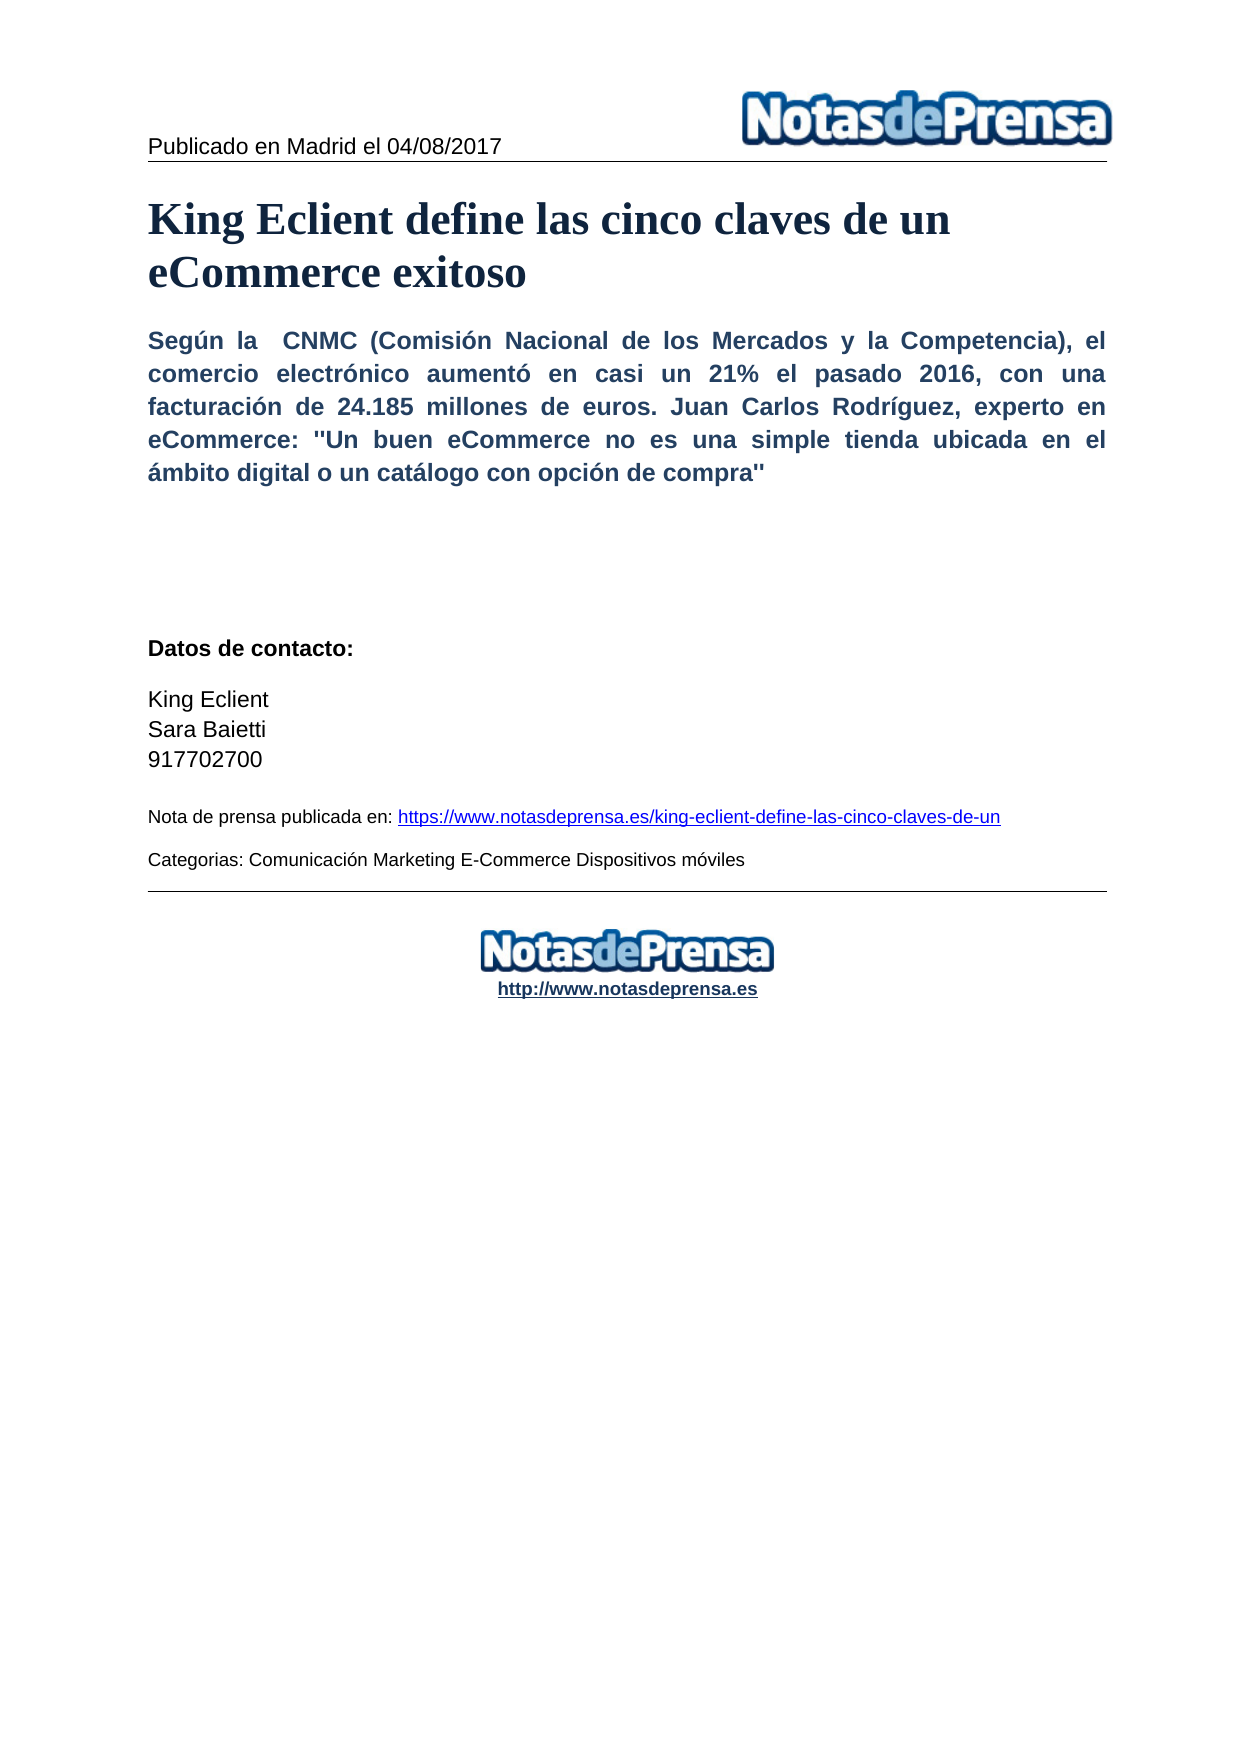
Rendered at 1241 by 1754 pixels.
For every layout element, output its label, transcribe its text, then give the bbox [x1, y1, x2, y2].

text Nota de prensa publicada en: https://www.notasdeprensa.es/king-eclient-define-las-cinco-claves-de-un [148, 806, 1107, 828]
text Publicado en Madrid el 04/08/2017 [148, 133, 1107, 161]
text King Eclient [148, 686, 1063, 712]
subtitle Según la CNMC (Comisión Nacional de los Mercados y la Competencia), el comercio electrónico aumentó en casi un 21% el pasado 2016, con una facturación de 24.185 millones de euros. Juan Carlos Rodríguez, experto en eCommerce: ''Un buen eCommerce no es una simple tienda ubicada en el ámbito digital o un catálogo con opción de compra'' [148, 326, 1107, 487]
text http://www.notasdeprensa.es [148, 978, 1107, 1000]
picture [742, 90, 1113, 148]
text 917702700 [148, 746, 1063, 772]
text Datos de contacto: [148, 634, 1107, 661]
subtitle King Eclient define las cinco claves de un eCommerce exitoso [148, 192, 1107, 297]
picture [480, 928, 775, 974]
text Sara Baietti [148, 716, 1063, 742]
text Categorias: Comunicación Marketing E-Commerce Dispositivos móviles [148, 849, 1107, 870]
